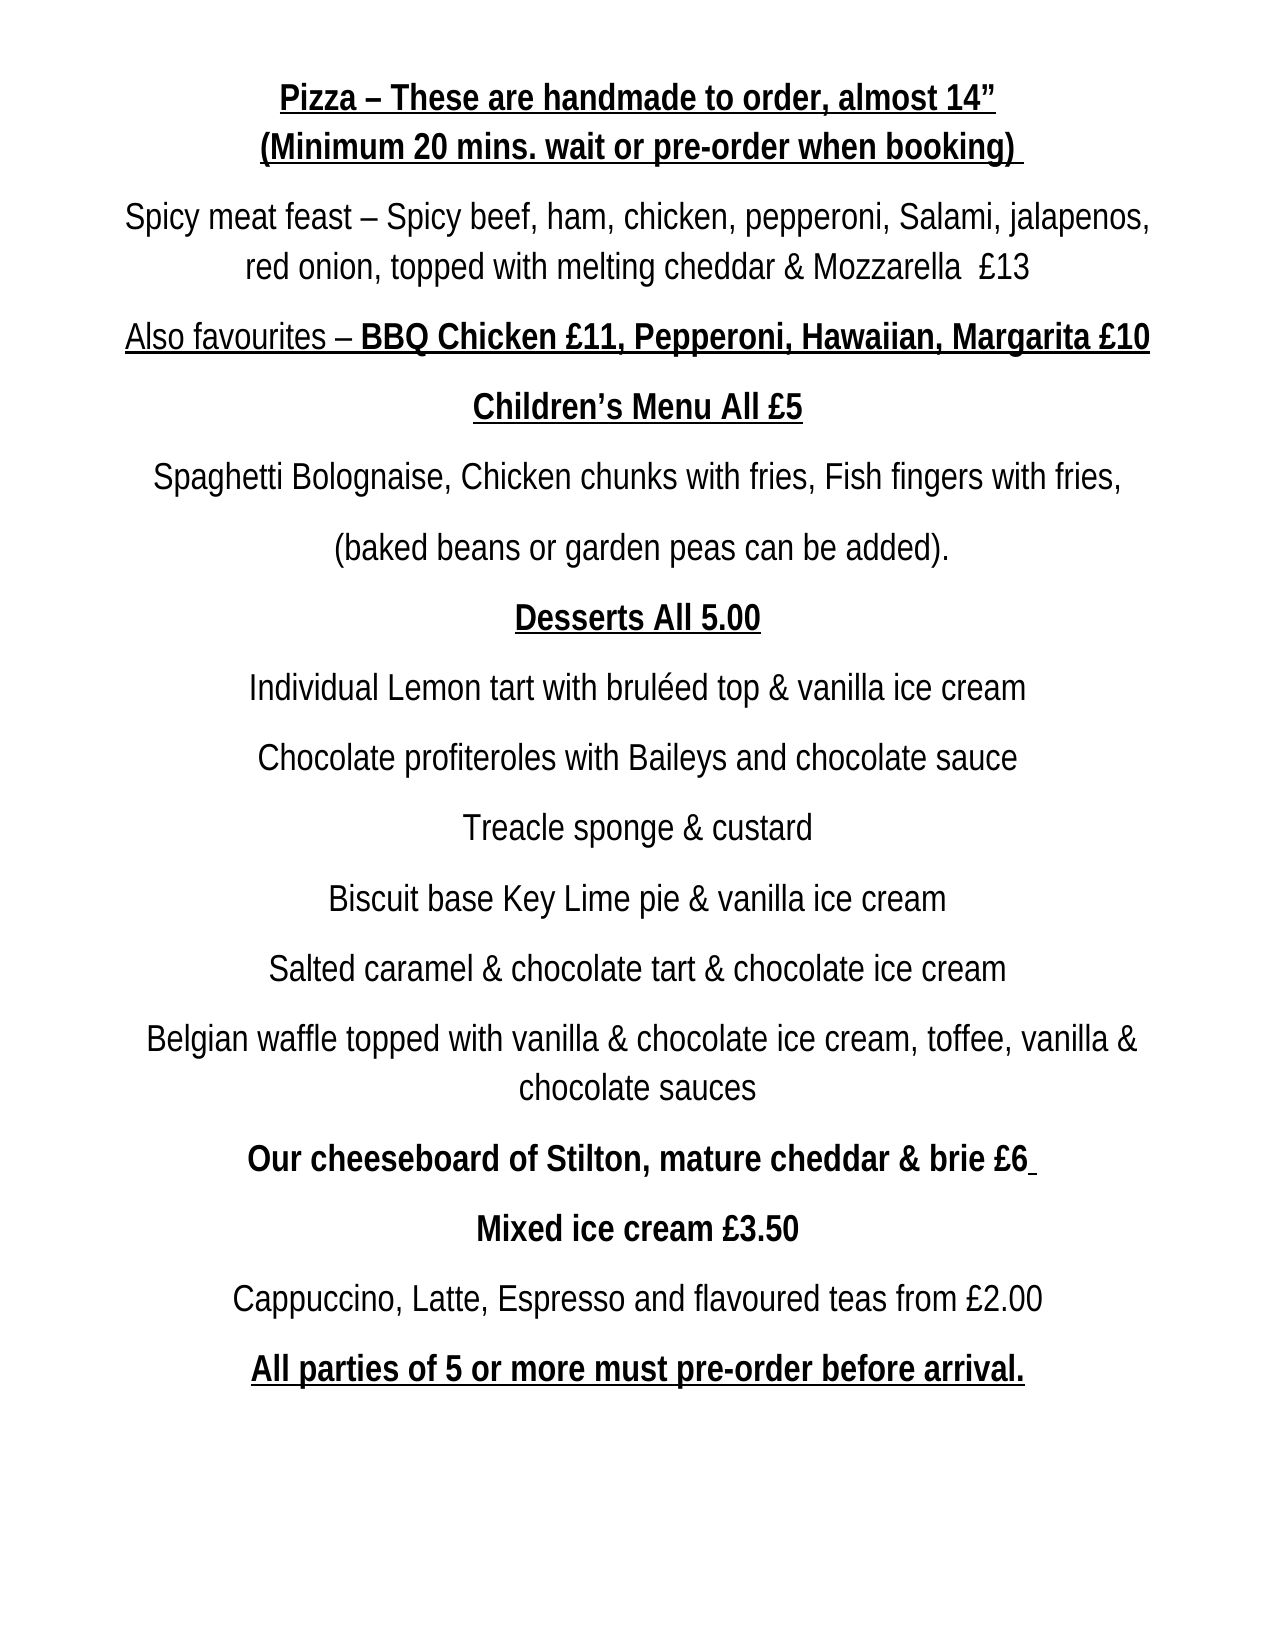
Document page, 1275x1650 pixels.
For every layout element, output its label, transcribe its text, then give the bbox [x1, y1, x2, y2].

text Spaghetti Bolognaise, Chicken chunks with fries, Fish fingers with fries, [75, 454, 1200, 498]
text (baked beans or garden peas can be added). [75, 525, 1200, 568]
text Pizza – These are handmade to order, almost 14” (Minimum 20 mins. wait or pre-order when booking) [75, 75, 1200, 167]
text Desserts All 5.00 [75, 595, 1200, 638]
text Spicy meat feast – Spicy beef, ham, chicken, pepperoni, Salami, jalapenos, red onion, topped with melting cheddar & Mozzarella £13 [75, 194, 1200, 287]
text Our cheeseboard of Stilton, mature cheddar & brie £6 [75, 1136, 1200, 1179]
text Chocolate profiteroles with Baileys and chocolate sauce [75, 735, 1200, 778]
text Cappuccino, Latte, Espresso and flavoured teas from £2.00 [75, 1276, 1200, 1319]
text All parties of 5 or more must pre-order before arrival. [75, 1346, 1200, 1389]
text Children’s Menu All £5 [75, 384, 1200, 427]
text Biscuit base Key Lime pie & vanilla ice cream [75, 876, 1200, 919]
text Individual Lemon tart with bruléed top & vanilla ice cream [75, 665, 1200, 708]
text Mixed ice cream £3.50 [75, 1206, 1200, 1249]
text Also favourites – BBQ Chicken £11, Pepperoni, Hawaiian, Margarita £10 [75, 314, 1200, 357]
text Treacle sponge & custard [75, 806, 1200, 849]
text Belgian waffle topped with vanilla & chocolate ice cream, toffee, vanilla & chocolate sauces [75, 1016, 1200, 1109]
text Salted caramel & chocolate tart & chocolate ice cream [75, 946, 1200, 989]
